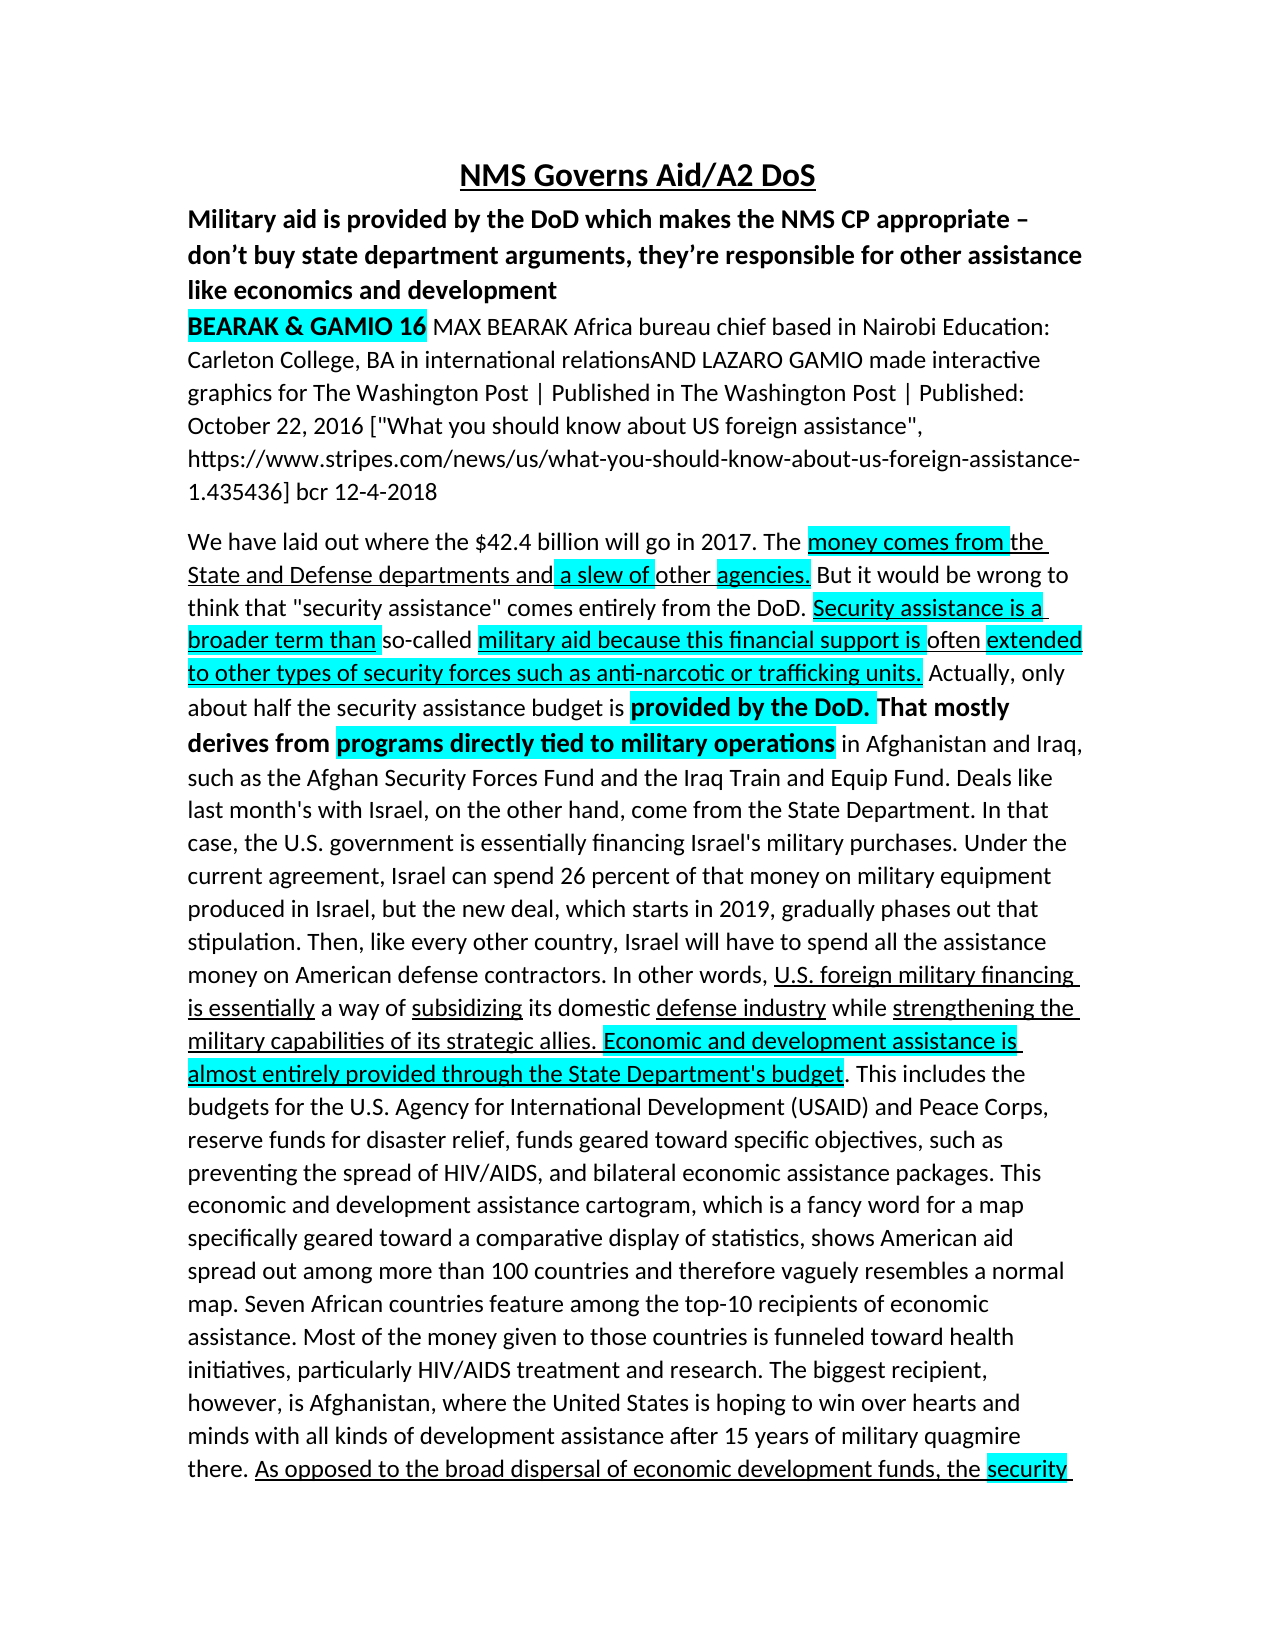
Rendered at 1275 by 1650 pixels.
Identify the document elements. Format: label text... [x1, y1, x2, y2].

subtitle NMS Governs Aid/A2 DoS [187, 154, 1087, 195]
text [187, 526, 1087, 1483]
subtitle Military aid is provided by the DoD which makes the NMS CP appropriate – don’t buy state department arguments, they’re responsible for other assistance like economics and development [187, 202, 1087, 307]
text BEARAK & GAMIO 16 MAX BEARAK Africa bureau chief based in Nairobi Education: Carleton College, BA in international relationsAND LAZARO GAMIO made interactive graphics for The Washington Post | Published in The Washington Post | Published: October 22, 2016 ["What you should know about US foreign assistance", https://www.stripes.com/news/us/what-you-should-know-about-us-foreign-assistance-1.435436] bcr 12-4-2018 [187, 309, 1087, 507]
